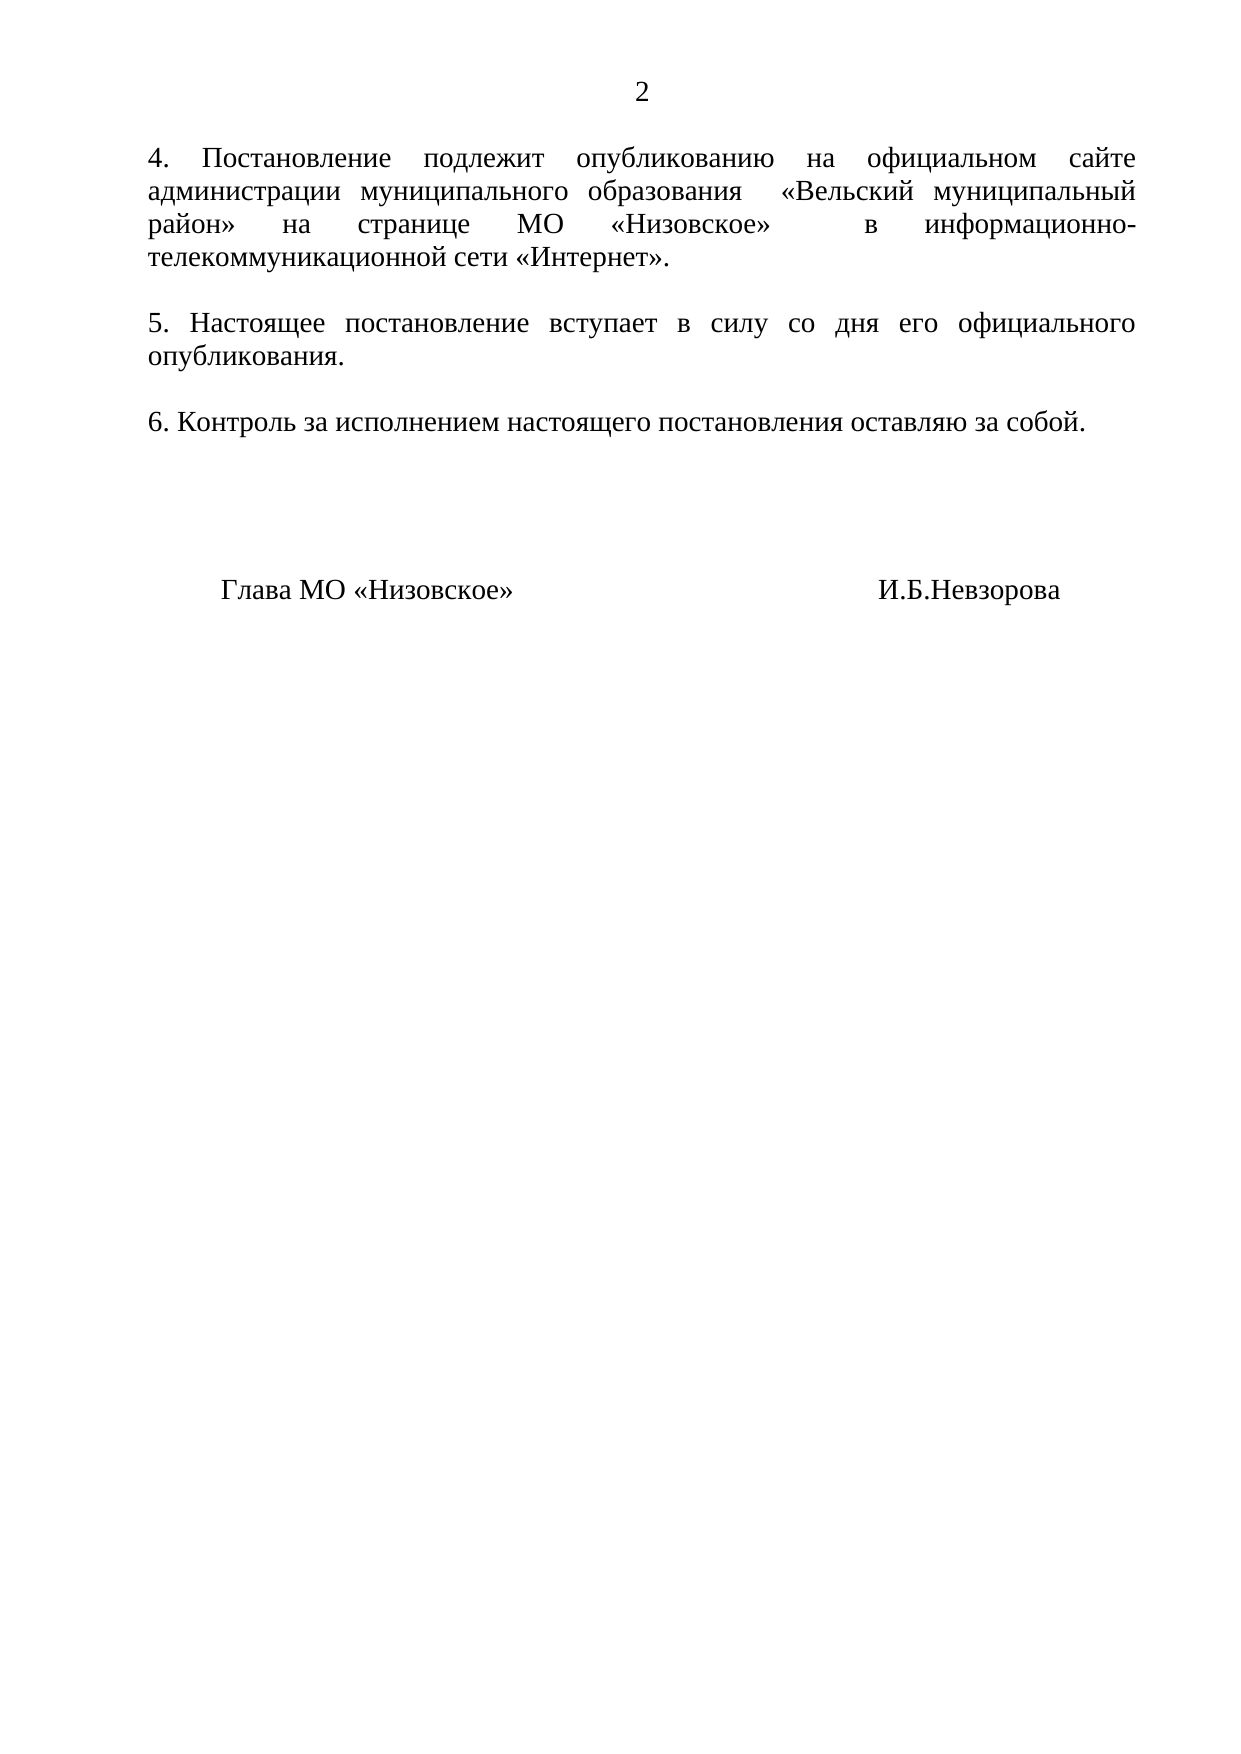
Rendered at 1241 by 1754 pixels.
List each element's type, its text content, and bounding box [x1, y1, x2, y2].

text 4. Постановление подлежит опубликованию на официальном сайте администрации муниципального образования «Вельский муниципальный район» на странице МО «Низовское» в информационно-телекоммуникационной сети «Интернет». [148, 141, 1137, 273]
text 5. Настоящее постановление вступает в силу со дня его официального опубликования. [148, 306, 1137, 372]
list 6. Контроль за исполнением настоящего постановления оставляю за собой. [148, 405, 1137, 438]
text Глава МО «Низовское» И.Б.Невзорова [148, 572, 1137, 605]
